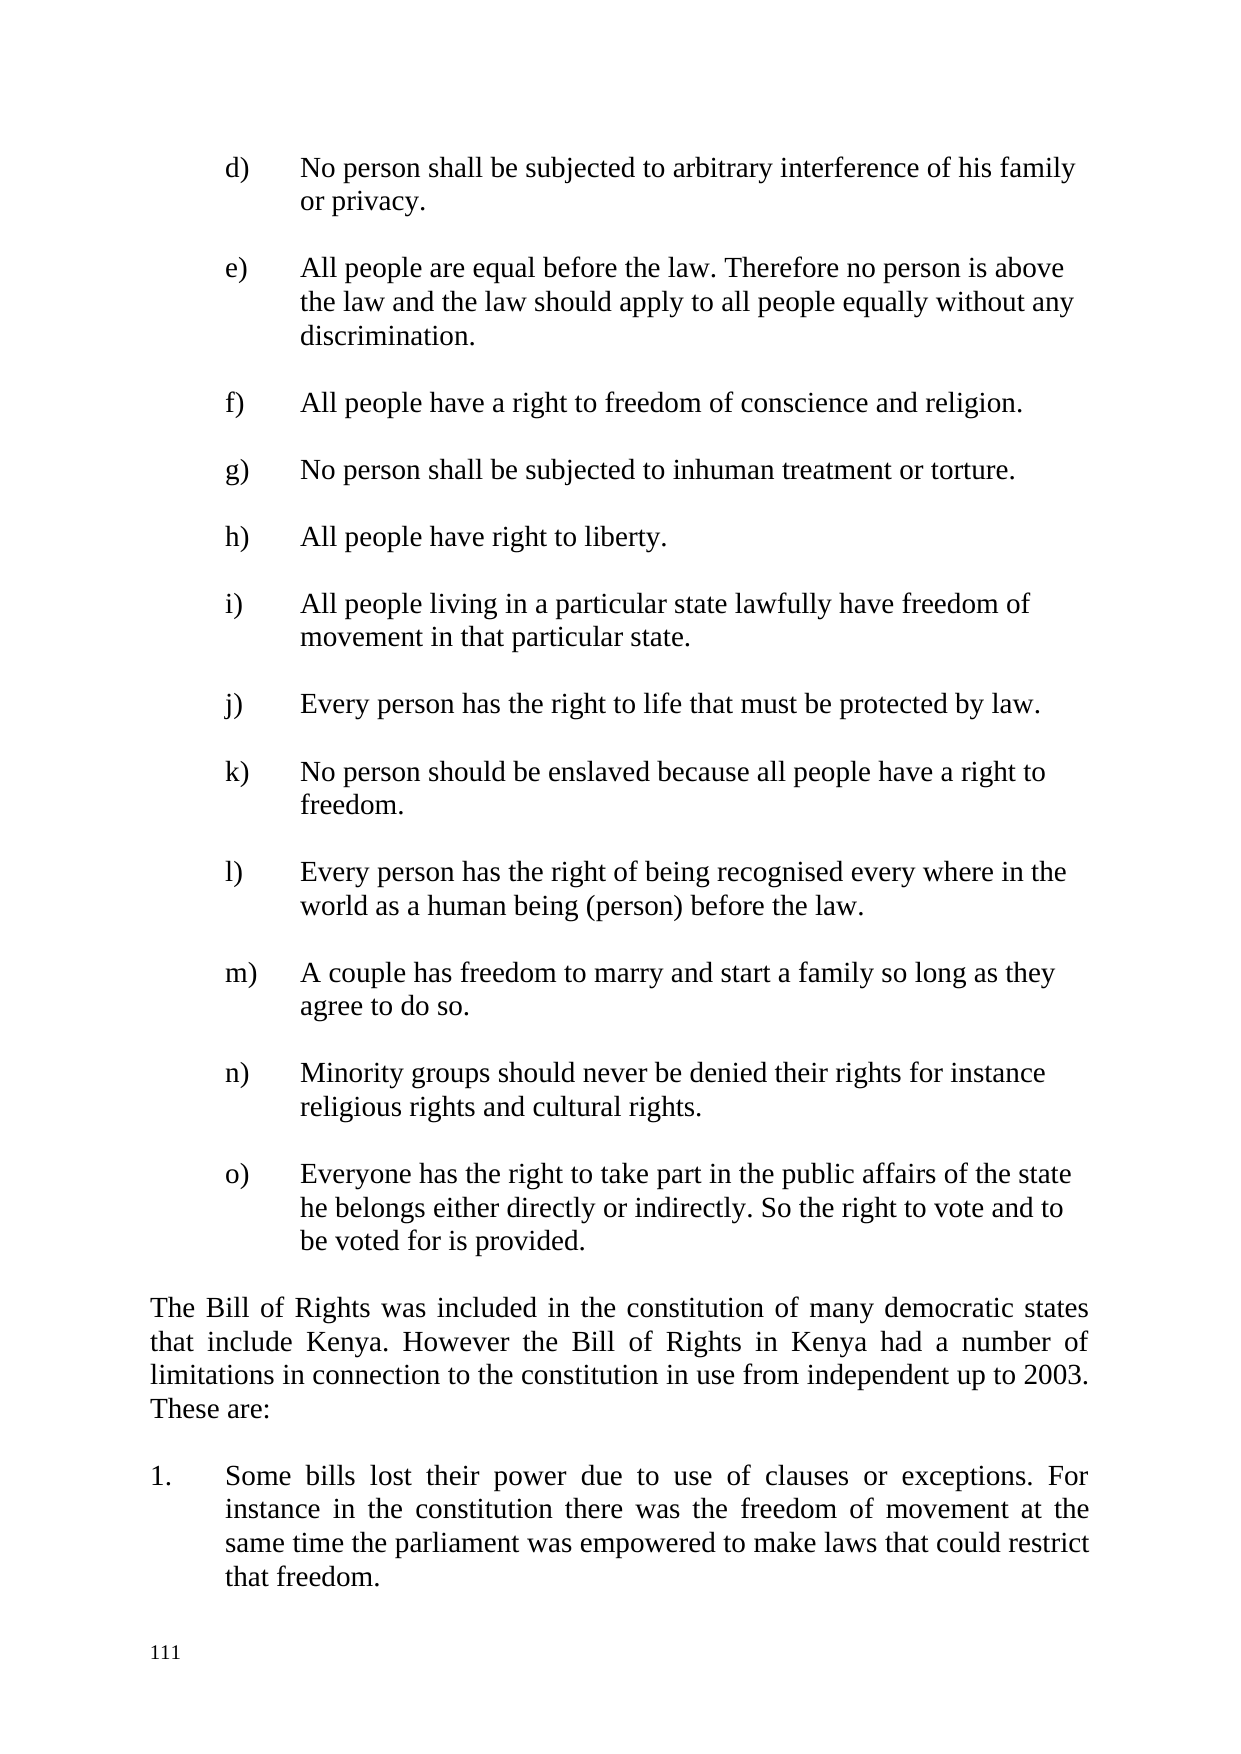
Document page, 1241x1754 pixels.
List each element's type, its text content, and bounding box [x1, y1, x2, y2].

list All people living in a particular state lawfully have freedom of movement in that particular state. [225, 586, 1090, 653]
list A couple has freedom to marry and start a family so long as they agree to do so. [225, 955, 1090, 1022]
list Minority groups should never be denied their rights for instance religious rights and cultural rights. [225, 1056, 1090, 1123]
list No person shall be subjected to arbitrary interference of his family or privacy. [225, 150, 1090, 217]
list Everyone has the right to take part in the public affairs of the state he belongs either directly or indirectly. So the right to vote and to be voted for is provided. [225, 1156, 1090, 1257]
list No person should be enslaved because all people have a right to freedom. [225, 754, 1090, 821]
list Every person has the right of being recognised every where in the world as a human being (person) before the law. [225, 854, 1090, 921]
list All people have right to liberty. [225, 519, 1090, 552]
list All people are equal before the law. Therefore no person is above the law and the law should apply to all people equally without any discrimination. [225, 251, 1090, 351]
text The Bill of Rights was included in the constitution of many democratic states that include Kenya. However the Bill of Rights in Kenya had a number of limitations in connection to the constitution in use from independent up to 2003. These are: [150, 1290, 1090, 1424]
list All people have a right to freedom of conscience and religion. [225, 385, 1090, 418]
list Some bills lost their power due to use of clauses or exceptions. For instance in the constitution there was the freedom of movement at the same time the parliament was empowered to make laws that could restrict that freedom. [150, 1458, 1090, 1592]
list Every person has the right to life that must be protected by law. [225, 687, 1090, 720]
list No person shall be subjected to inhuman treatment or torture. [225, 452, 1090, 485]
